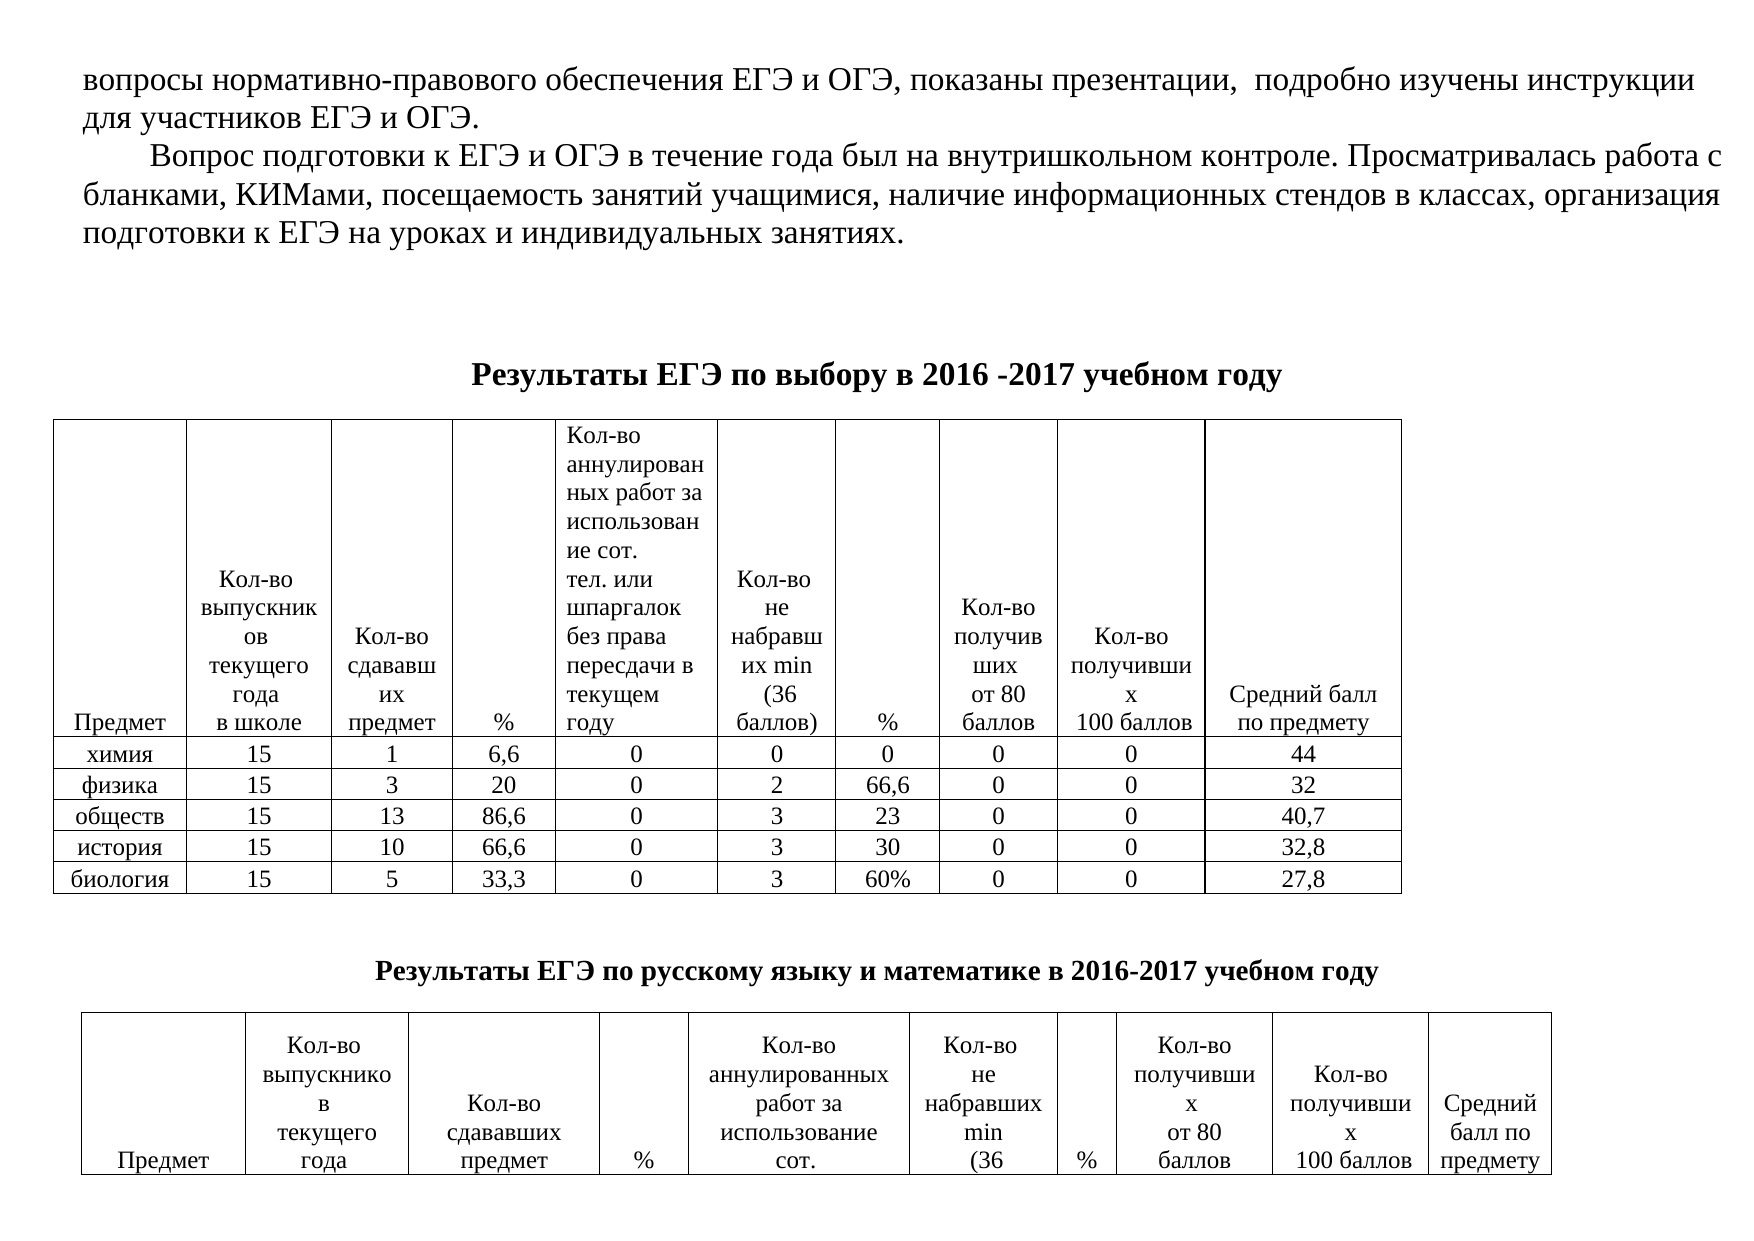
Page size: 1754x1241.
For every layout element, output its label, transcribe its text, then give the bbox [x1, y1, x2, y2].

table_cell 33,3 [453, 862, 555, 892]
table_cell 0 [556, 862, 717, 892]
table_cell 15 [187, 800, 331, 830]
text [83, 59, 1730, 136]
table_cell 0 [940, 769, 1057, 799]
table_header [246, 1013, 408, 1174]
table_cell 0 [940, 862, 1057, 892]
table_header Предмет [82, 1013, 245, 1174]
table_cell 15 [187, 769, 331, 799]
table_header Кол-во аннулированных работ за использование сот. тел. или шпаргалок без права пересдачи в текущем году [556, 420, 717, 736]
table_cell 3 [718, 831, 835, 861]
table_cell 0 [556, 737, 717, 767]
table_cell 20 [453, 769, 555, 799]
table_header % [453, 420, 555, 736]
table_header % [836, 420, 939, 736]
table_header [910, 1013, 1057, 1174]
table_cell 40,7 [1206, 800, 1401, 830]
table_cell 0 [1058, 831, 1204, 861]
table_cell 30 [836, 831, 939, 861]
table_cell 86,6 [453, 800, 555, 830]
table_cell 3 [718, 862, 835, 892]
table_cell 0 [1058, 769, 1204, 799]
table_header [1273, 1013, 1428, 1174]
text Вопрос подготовки к ЕГЭ и ОГЭ в течение года был на внутришкольном контроле. Просматривалась работа с бланками, КИМами, посещаемость занятий учащимися, наличие информационных стендов в классах, организация подготовки к ЕГЭ на уроках и индивидуальных занятиях. [83, 136, 1730, 251]
table_cell 0 [556, 831, 717, 861]
table_cell 0 [940, 831, 1057, 861]
table_cell 5 [332, 862, 452, 892]
table_header Кол-во выпускников текущего года в школе [187, 420, 331, 736]
table_cell обществ [54, 800, 186, 830]
table_header Кол-во сдававших предмет [332, 420, 452, 736]
table_cell 10 [332, 831, 452, 861]
table_cell химия [54, 737, 186, 767]
table_cell 6,6 [453, 737, 555, 767]
table_cell биология [54, 862, 186, 892]
table_cell 1 [332, 737, 452, 767]
table_cell 60% [836, 862, 939, 892]
table_cell 0 [940, 800, 1057, 830]
table_cell 0 [718, 737, 835, 767]
table_cell 3 [718, 800, 835, 830]
table_cell 13 [332, 800, 452, 830]
text Результаты ЕГЭ по выбору в 2016 -2017 учебном году [83, 354, 1671, 392]
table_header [409, 1013, 599, 1174]
table_cell 32,8 [1206, 831, 1401, 861]
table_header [1429, 1013, 1551, 1174]
table_cell 66,6 [836, 769, 939, 799]
table_cell 0 [836, 737, 939, 767]
table_cell 15 [187, 737, 331, 767]
table_cell 0 [1058, 862, 1204, 892]
table_cell 0 [1058, 737, 1204, 767]
table_cell 2 [718, 769, 835, 799]
table_header Кол-во не набравших min (36 баллов) [718, 420, 835, 736]
table_cell 0 [556, 800, 717, 830]
table_cell 0 [940, 737, 1057, 767]
text Результаты ЕГЭ по русскому языку и математике в 2016-2017 учебном году [83, 953, 1671, 986]
table_cell 15 [187, 831, 331, 861]
table_header Предмет [54, 420, 186, 736]
table_cell 0 [556, 769, 717, 799]
table_cell 32 [1206, 769, 1401, 799]
table_cell 0 [1058, 800, 1204, 830]
table_cell 27,8 [1206, 862, 1401, 892]
table_cell 3 [332, 769, 452, 799]
table_cell 44 [1206, 737, 1401, 767]
table_header % [600, 1013, 688, 1174]
table_cell 15 [187, 862, 331, 892]
table_cell история [54, 831, 186, 861]
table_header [689, 1013, 909, 1174]
table_header Средний балл по предмету [1206, 420, 1401, 736]
table_header Кол-во получивших от 80 баллов [940, 420, 1057, 736]
table_cell 23 [836, 800, 939, 830]
table_cell физика [54, 769, 186, 799]
table_header Кол-во получивших 100 баллов [1058, 420, 1204, 736]
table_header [1117, 1013, 1272, 1174]
table_cell 66,6 [453, 831, 555, 861]
table_header % [1058, 1013, 1116, 1174]
